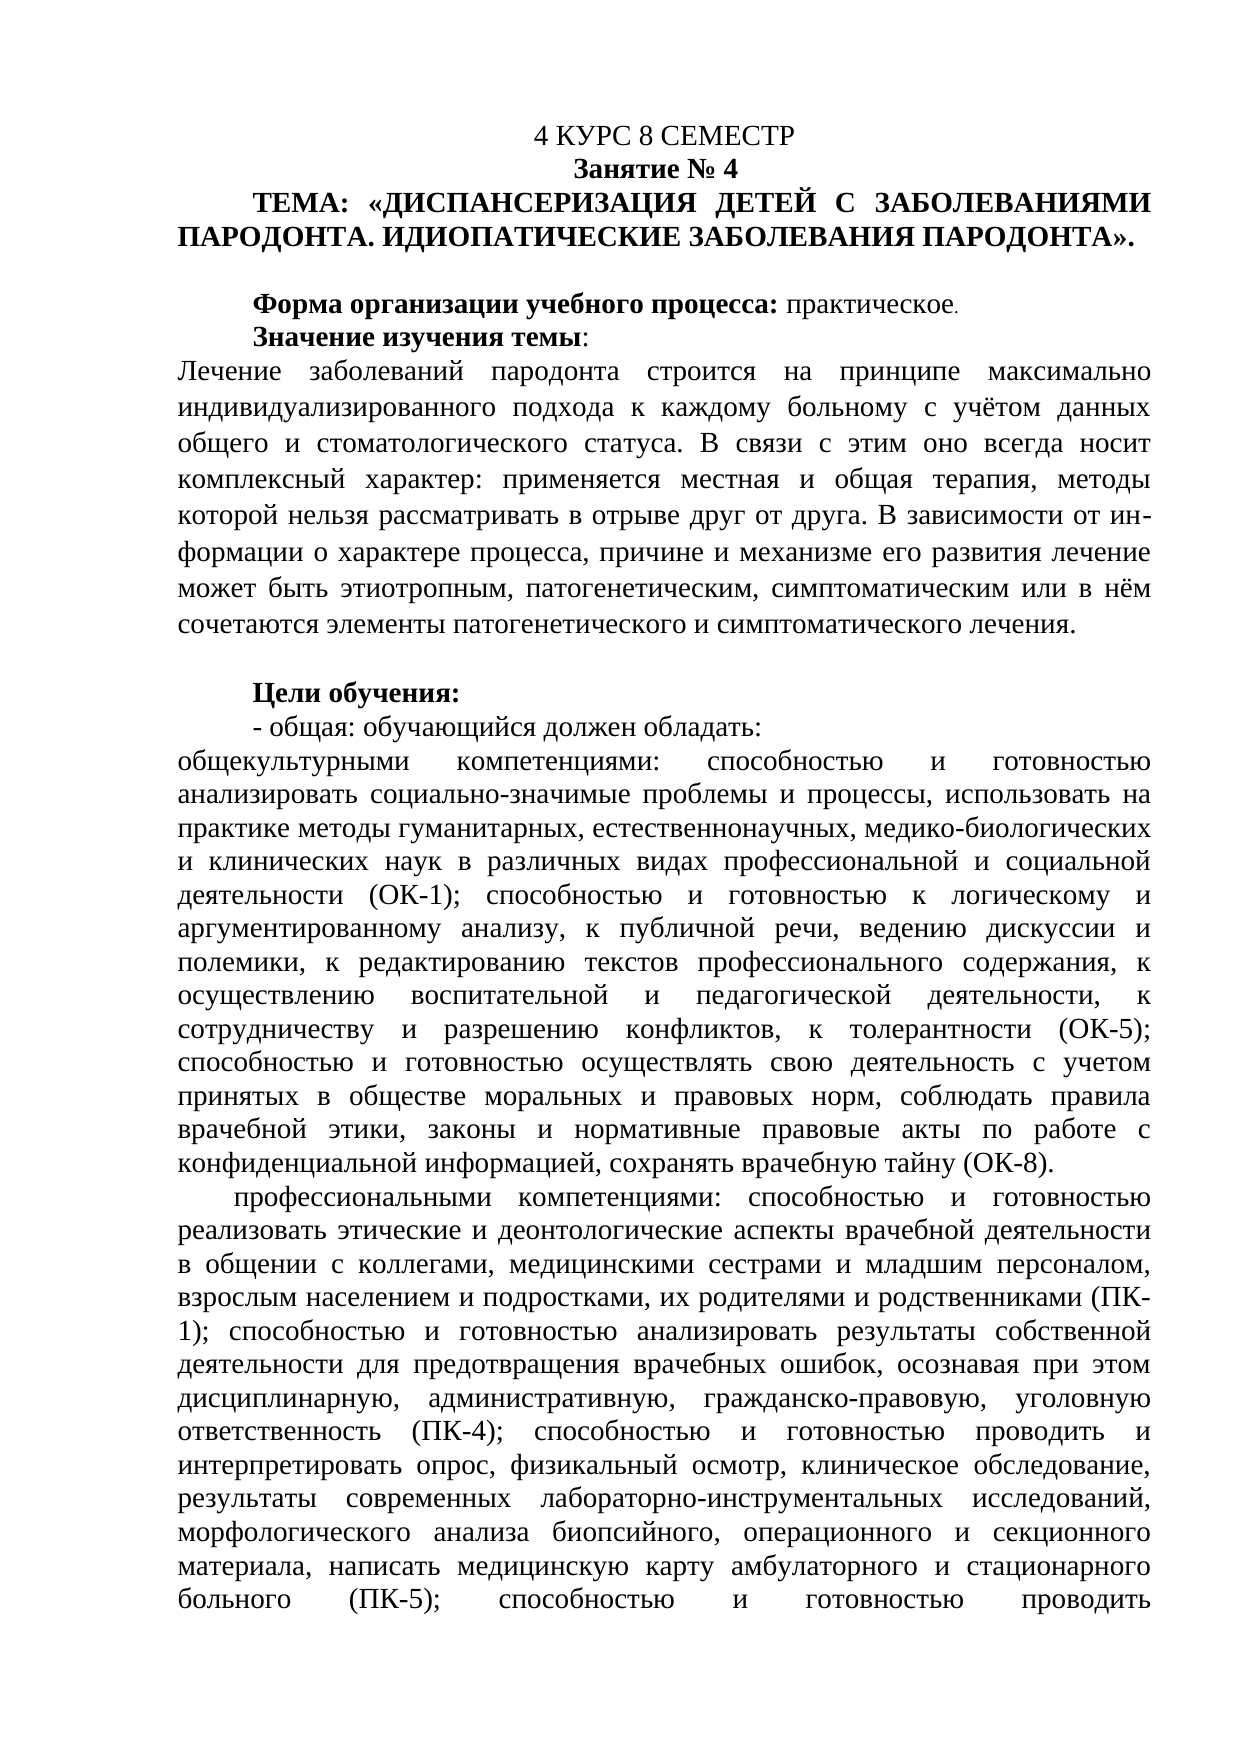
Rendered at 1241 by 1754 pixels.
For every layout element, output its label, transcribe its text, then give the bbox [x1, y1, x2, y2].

text общекультурными компетенциями: способностью и готовностью анализировать социально-значимые проблемы и процессы, использовать на практике методы гуманитарных, естественнонаучных, медико-биологических и клинических наук в различных видах профессиональной и социальной деятельности (ОК-1); способностью и готовностью к логическому и аргументированному анализу, к публичной речи, ведению дискуссии и полемики, к редактированию текстов профессионального содержания, к осуществлению воспитательной и педагогической деятельности, к сотрудничеству и разрешению конфликтов, к толерантности (ОК-5); способностью и готовностью осуществлять свою деятельность с учетом принятых в обществе моральных и правовых норм, соблюдать правила врачебной этики, законы и нормативные правовые акты по работе с конфиденциальной информацией, сохранять врачебную тайну (ОК-8). [177, 743, 1152, 1179]
text Цели обучения: [177, 676, 1152, 709]
text - общая: обучающийся должен обладать: [177, 709, 1152, 743]
text Занятие № 4 [177, 152, 1152, 185]
text ТЕМА: «ДИСПАНСЕРИЗАЦИЯ ДЕТЕЙ С ЗАБОЛЕВАНИЯМИ ПАРОДОНТА. ИДИОПАТИЧЕСКИЕ ЗАБОЛЕВАНИЯ ПАРОДОНТА». [177, 185, 1152, 252]
text Лечение заболеваний пародонта строится на принципе максимально индивидуализированного подхода к каждому больному с учётом данных общего и стоматологического статуса. В связи с этим оно всегда носит комплексный характер: применяется местная и общая терапия, методы которой нельзя рассматривать в отрыве друг от друга. В зависимости от информации о характере процесса, причине и механизме его развития лечение может быть этиотропным, патогенетическим, симптоматическим или в нём сочетаются элементы патогенетического и симптоматического лечения. [177, 353, 1152, 639]
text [177, 1179, 1152, 1615]
text Форма организации учебного процесса: практическое. [177, 286, 1152, 319]
text Значение изучения темы: [177, 319, 1152, 353]
text 4 КУРС 8 СЕМЕСТР [177, 118, 1152, 152]
